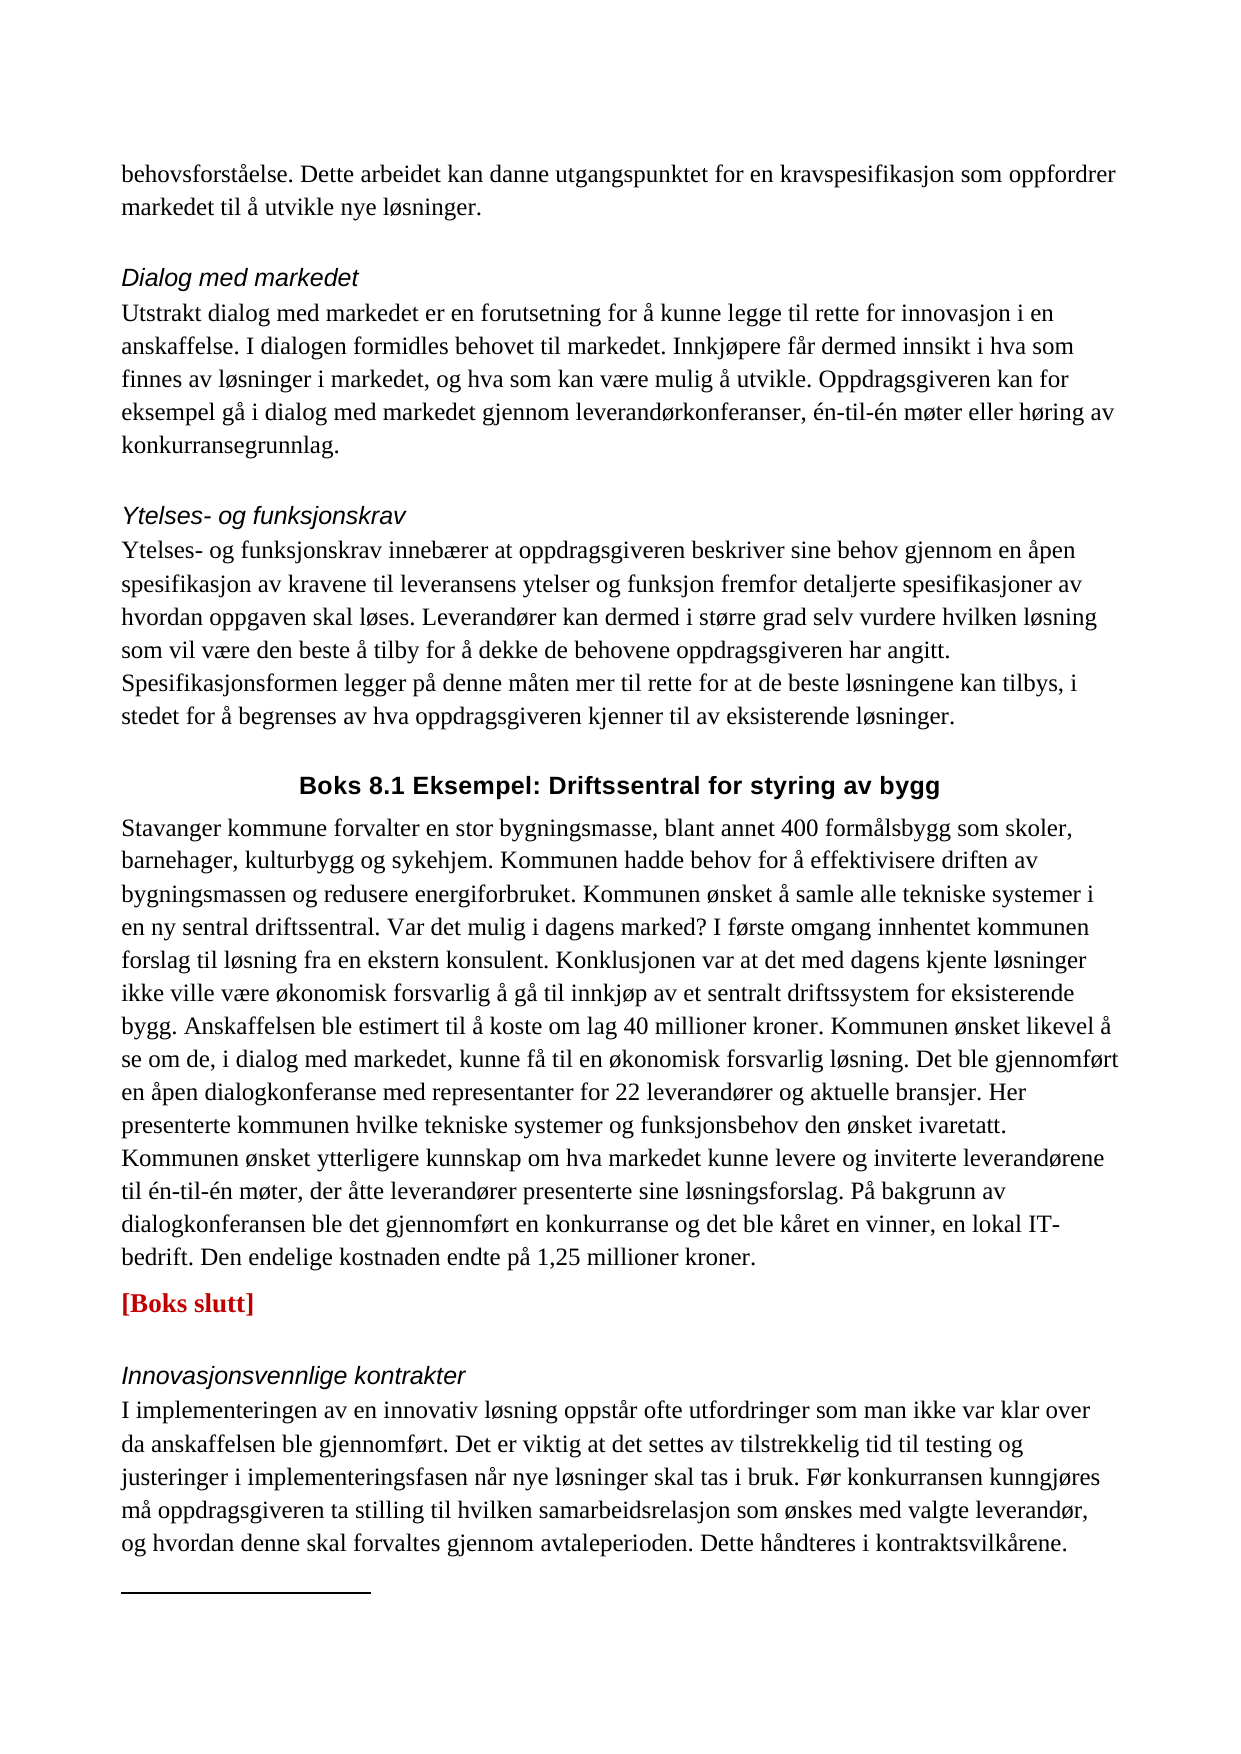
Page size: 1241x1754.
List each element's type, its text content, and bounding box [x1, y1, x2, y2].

text [Boks slutt] [121, 1287, 1119, 1318]
text Ytelses- og funksjonskrav innebærer at oppdragsgiveren beskriver sine behov gjennom en åpen spesifikasjon av kravene til leveransens ytelser og funksjon fremfor detaljerte spesifikasjoner av hvordan oppgaven skal løses. Leverandører kan dermed i større grad selv vurdere hvilken løsning som vil være den beste å tilby for å dekke de behovene oppdragsgiveren har angitt. Spesifikasjonsformen legger på denne måten mer til rette for at de beste løsningene kan tilbys, i stedet for å begrenses av hva oppdragsgiveren kjenner til av eksisterende løsninger. [121, 536, 1119, 729]
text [121, 159, 1119, 221]
text Dialog med markedet [121, 263, 1119, 292]
text I implementeringen av en innovativ løsning oppstår ofte utfordringer som man ikke var klar over da anskaffelsen ble gjennomført. Det er viktig at det settes av tilstrekkelig tid til testing og justeringer i implementeringsfasen når nye løsninger skal tas i bruk. Før konkurransen kunngjøres må oppdragsgiveren ta stilling til hvilken samarbeidsrelasjon som ønskes med valgte leverandør, og hvordan denne skal forvaltes gjennom avtaleperioden. Dette håndteres i kontraktsvilkårene. [121, 1396, 1119, 1556]
text Innovasjonsvennlige kontrakter [121, 1361, 1119, 1389]
text Utstrakt dialog med markedet er en forutsetning for å kunne legge til rette for innovasjon i en anskaffelse. I dialogen formidles behovet til markedet. Innkjøpere får dermed innsikt i hva som finnes av løsninger i markedet, og hva som kan være mulig å utvikle. Oppdragsgiveren kan for eksempel gå i dialog med markedet gjennom leverandørkonferanser, én-til-én møter eller høring av konkurransegrunnlag. [121, 298, 1119, 459]
text Eksempel: Driftssentral for styring av bygg [121, 771, 1119, 800]
text Ytelses- og funksjonskrav [121, 501, 1119, 529]
text Stavanger kommune forvalter en stor bygningsmasse, blant annet 400 formålsbygg som skoler, barnehager, kulturbygg og sykehjem. Kommunen hadde behov for å effektivisere driften av bygningsmassen og redusere energiforbruket. Kommunen ønsket å samle alle tekniske systemer i en ny sentral driftssentral. Var det mulig i dagens marked? I første omgang innhentet kommunen forslag til løsning fra en ekstern konsulent. Konklusjonen var at det med dagens kjente løsninger ikke ville være økonomisk forsvarlig å gå til innkjøp av et sentralt driftssystem for eksisterende bygg. Anskaffelsen ble estimert til å koste om lag 40 millioner kroner. Kommunen ønsket likevel å se om de, i dialog med markedet, kunne få til en økonomisk forsvarlig løsning. Det ble gjennomført en åpen dialogkonferanse med representanter for 22 leverandører og aktuelle bransjer. Her presenterte kommunen hvilke tekniske systemer og funksjonsbehov den ønsket ivaretatt. Kommunen ønsket ytterligere kunnskap om hva markedet kunne levere og inviterte leverandørene til én-til-én møter, der åtte leverandører presenterte sine løsningsforslag. På bakgrunn av dialogkonferansen ble det gjennomført en konkurranse og det ble kåret en vinner, en lokal IT-bedrift. Den endelige kostnaden endte på 1,25 millioner kroner. [121, 813, 1119, 1271]
